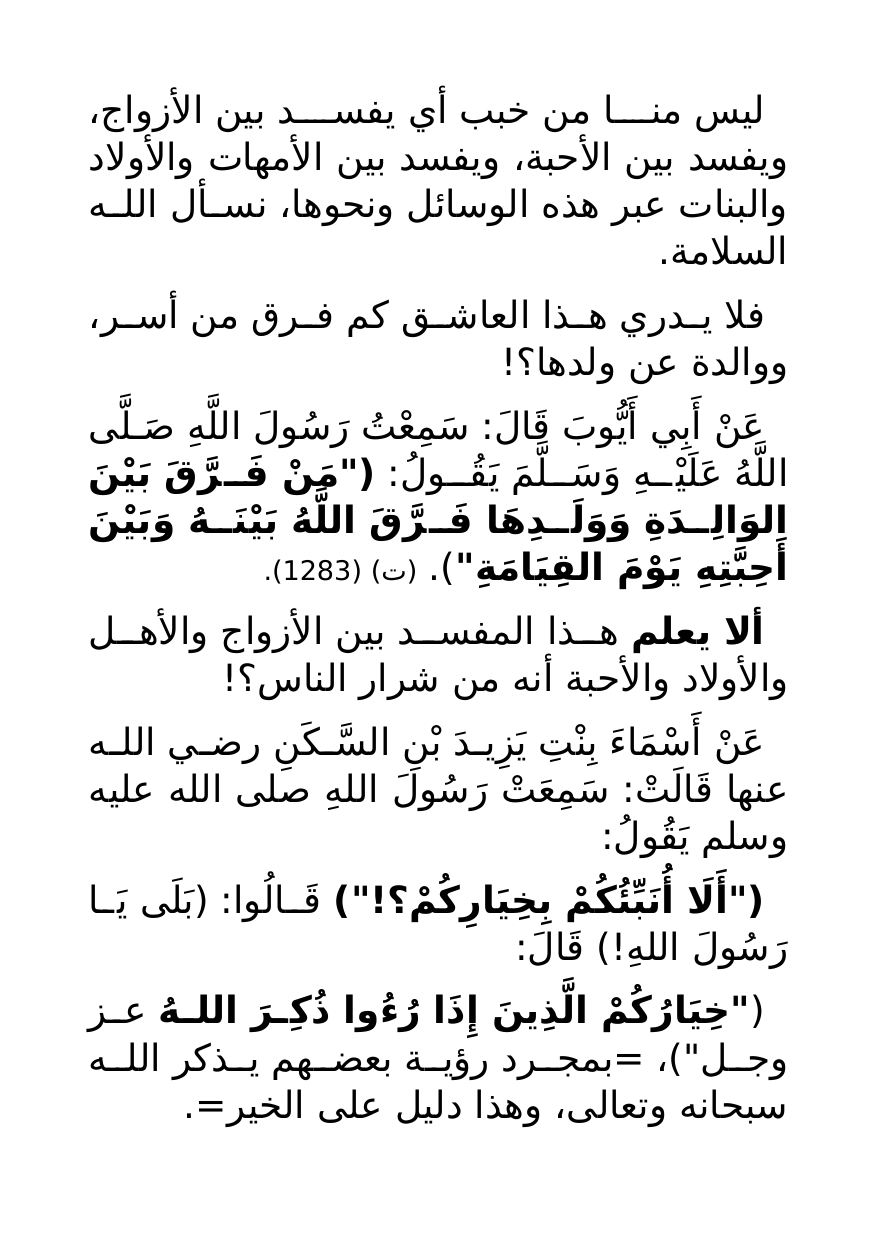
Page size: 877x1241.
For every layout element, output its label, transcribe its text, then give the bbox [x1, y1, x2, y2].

text فلا يدري هذا العاشق كم فرق من أسر، ووالدة عن ولدها؟! [89, 294, 788, 384]
text عَنْ أَبِي أَيُّوبَ قَالَ: سَمِعْتُ رَسُولَ اللَّهِ صَلَّى اللَّهُ عَلَيْهِ وَسَلَّمَ يَقُولُ: ("مَنْ فَرَّقَ بَيْنَ الوَالِدَةِ وَوَلَدِهَا فَرَّقَ اللَّهُ بَيْنَهُ وَبَيْنَ أَحِبَّتِهِ يَوْمَ القِيَامَةِ"). (ت) (1283). [89, 404, 788, 589]
text ("خِيَارُكُمْ الَّذِينَ إِذَا رُءُوا ذُكِرَ اللهُ عز وجل")، =بمجرد رؤية بعضهم يذكر الله سبحانه وتعالى، وهذا دليل على الخير=. [89, 989, 788, 1127]
text ألا يعلم هذا المفسد بين الأزواج والأهل والأولاد والأحبة أنه من شرار الناس؟! [89, 609, 788, 700]
text عَنْ أَسْمَاءَ بِنْتِ يَزِيدَ بْنِ السَّكَنِ رضي الله عنها قَالَتْ: سَمِعَتْ رَسُولَ اللهِ صلى الله عليه وسلم يَقُولُ: [89, 720, 788, 858]
text ("أَلَا أُنَبِّئُكُمْ بِخِيَارِكُمْ؟!") قَالُوا: (بَلَى يَا رَسُولَ اللهِ!) قَالَ: [89, 878, 788, 969]
text ليس منا من خبب أي يفسد بين الأزواج، ويفسد بين الأحبة، ويفسد بين الأمهات والأولاد والبنات عبر هذه الوسائل ونحوها، نسأل الله السلامة. [89, 89, 788, 273]
